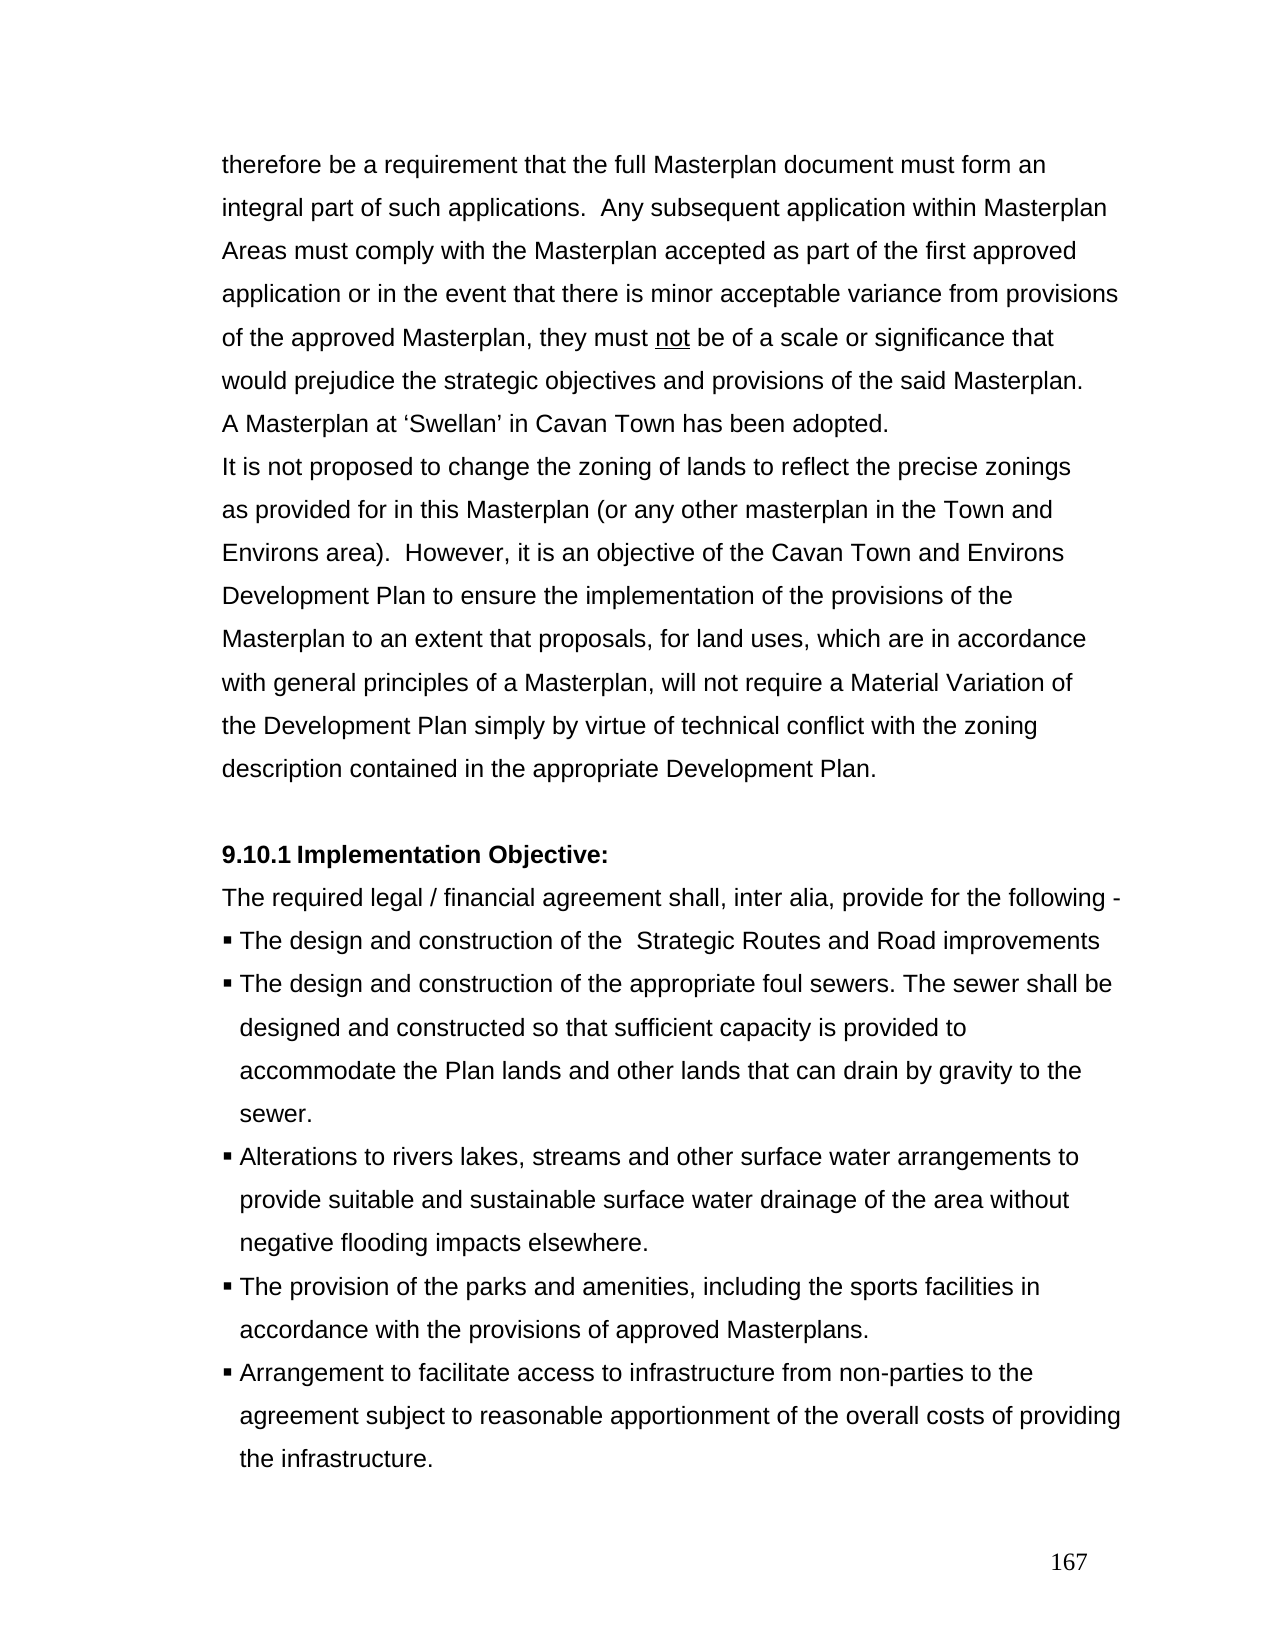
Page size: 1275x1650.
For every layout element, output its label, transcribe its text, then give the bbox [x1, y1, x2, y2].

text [222, 150, 1125, 394]
list The design and construction of the appropriate foul sewers. The sewer shall be designed and constructed so that sufficient capacity is provided to accommodate the Plan lands and other lands that can drain by gravity to the sewer. [222, 969, 1125, 1128]
text 9.10.1 Implementation Objective: [222, 840, 1125, 869]
list Alterations to rivers lakes, streams and other surface water arrangements to provide suitable and sustainable surface water drainage of the area without negative flooding impacts elsewhere. [222, 1142, 1125, 1257]
list The design and construction of the Strategic Routes and Road improvements [222, 926, 1125, 955]
text It is not proposed to change the zoning of lands to reflect the precise zonings as provided for in this Masterplan (or any other masterplan in the Town and Environs area). However, it is an objective of the Cavan Town and Environs Development Plan to ensure the implementation of the provisions of the Masterplan to an extent that proposals, for land uses, which are in accordance with general principles of a Masterplan, will not require a Material Variation of the Development Plan simply by virtue of technical conflict with the zoning description contained in the appropriate Development Plan. [222, 452, 1088, 782]
text The required legal / financial agreement shall, inter alia, provide for the following - [222, 883, 1125, 912]
text A Masterplan at ‘Swellan’ in Cavan Town has been adopted. [222, 409, 1088, 437]
list Arrangement to facilitate access to infrastructure from non-parties to the agreement subject to reasonable apportionment of the overall costs of providing the infrastructure. [222, 1358, 1125, 1473]
list The provision of the parks and amenities, including the sports facilities in accordance with the provisions of approved Masterplans. [222, 1272, 1125, 1343]
